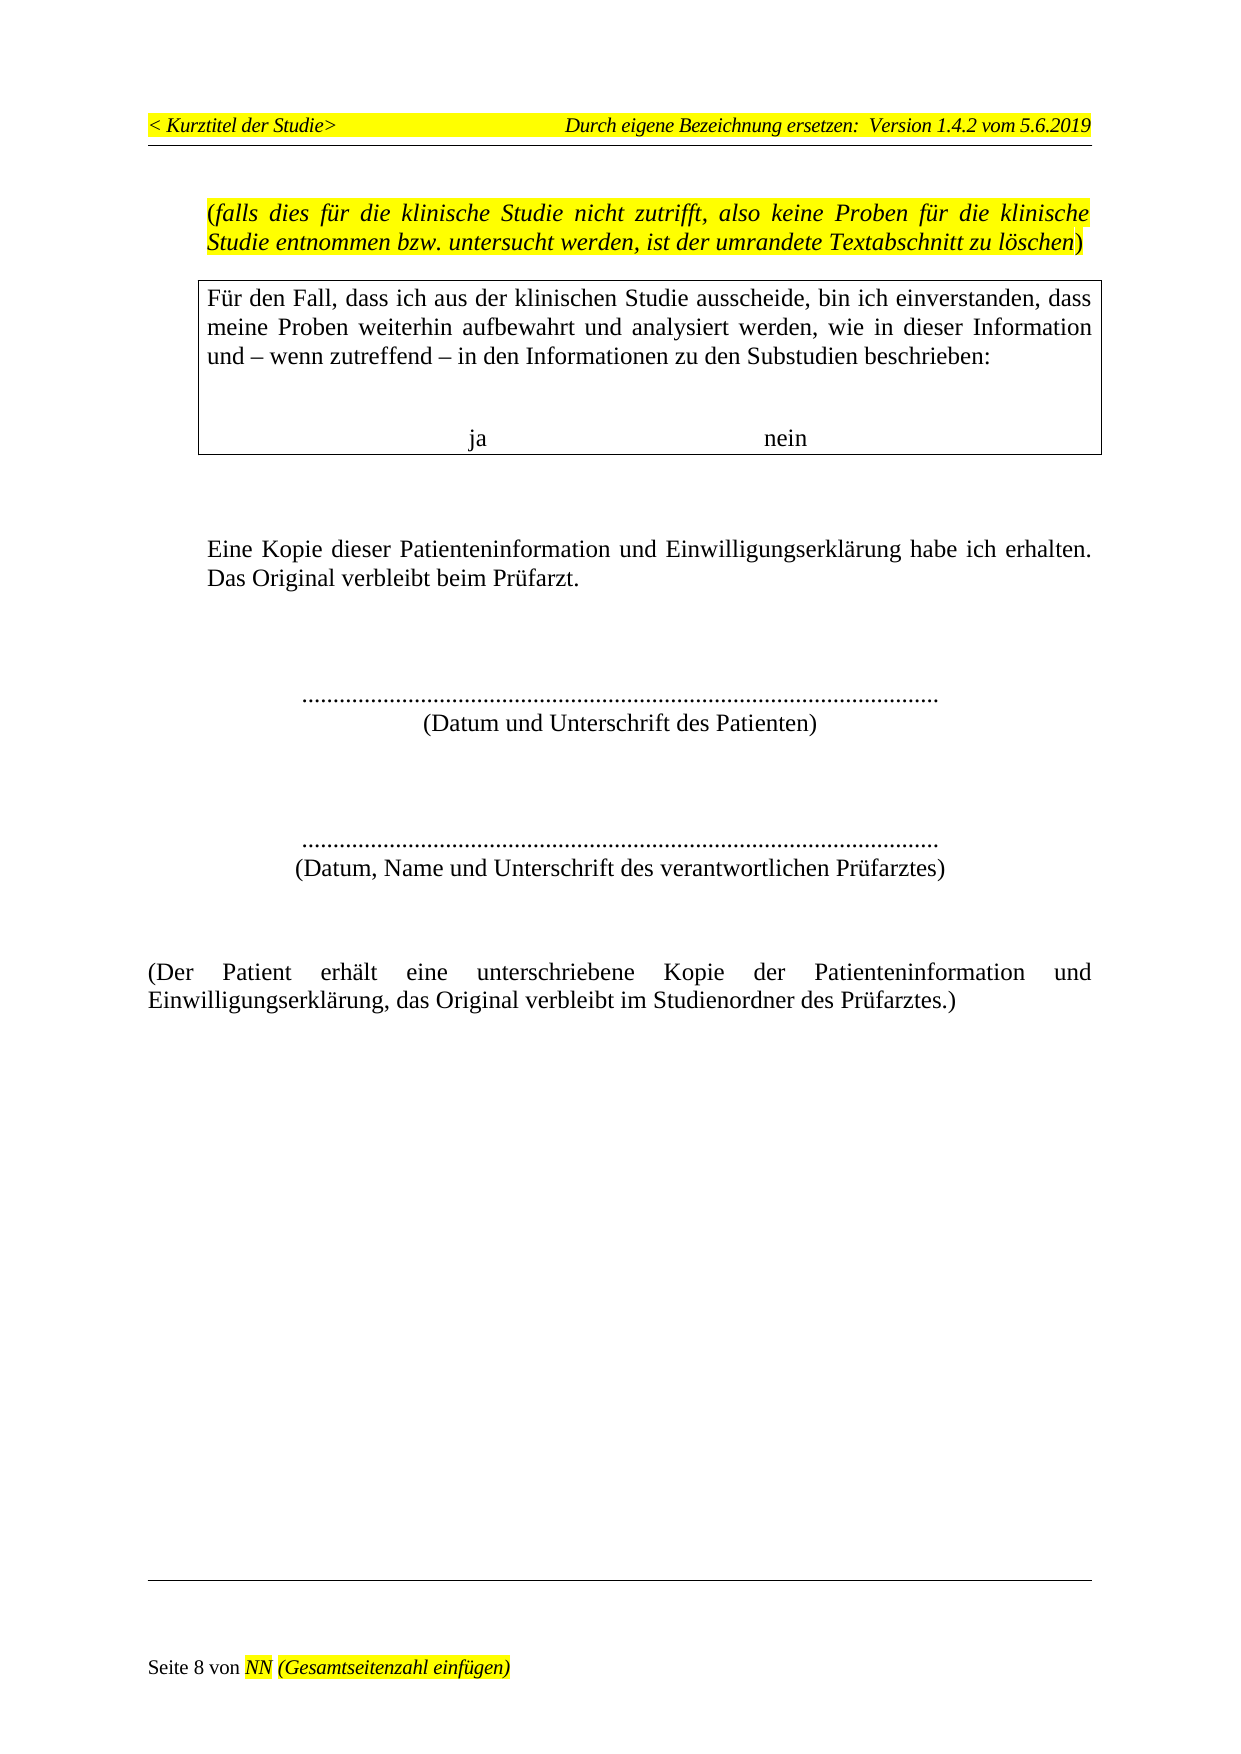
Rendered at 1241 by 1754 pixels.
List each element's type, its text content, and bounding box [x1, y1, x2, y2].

text (Der Patient erhält eine unterschriebene Kopie der Patienteninformation und Einwilligungserklärung, das Original verbleibt im Studienordner des Prüfarztes.) [148, 957, 1092, 1014]
text (Datum, Name und Unterschrift des verantwortlichen Prüfarztes) [148, 853, 1092, 882]
text Für den Fall, dass ich aus der klinischen Studie ausscheide, bin ich einverstanden, dass meine Proben weiterhin aufbewahrt und analysiert werden, wie in dieser Information und – wenn zutreffend – in den Informationen zu den Substudien beschrieben: [199, 281, 1101, 370]
text (Datum und Unterschrift des Patienten) [148, 708, 1092, 737]
text ...................................................................................................... [148, 679, 1092, 708]
text ...................................................................................................... [148, 824, 1092, 853]
text Eine Kopie dieser Patienteninformation und Einwilligungserklärung habe ich erhalten. Das Original verbleibt beim Prüfarzt. [207, 534, 1092, 592]
text 􀂅 ja 􀂅 nein [199, 392, 1101, 454]
